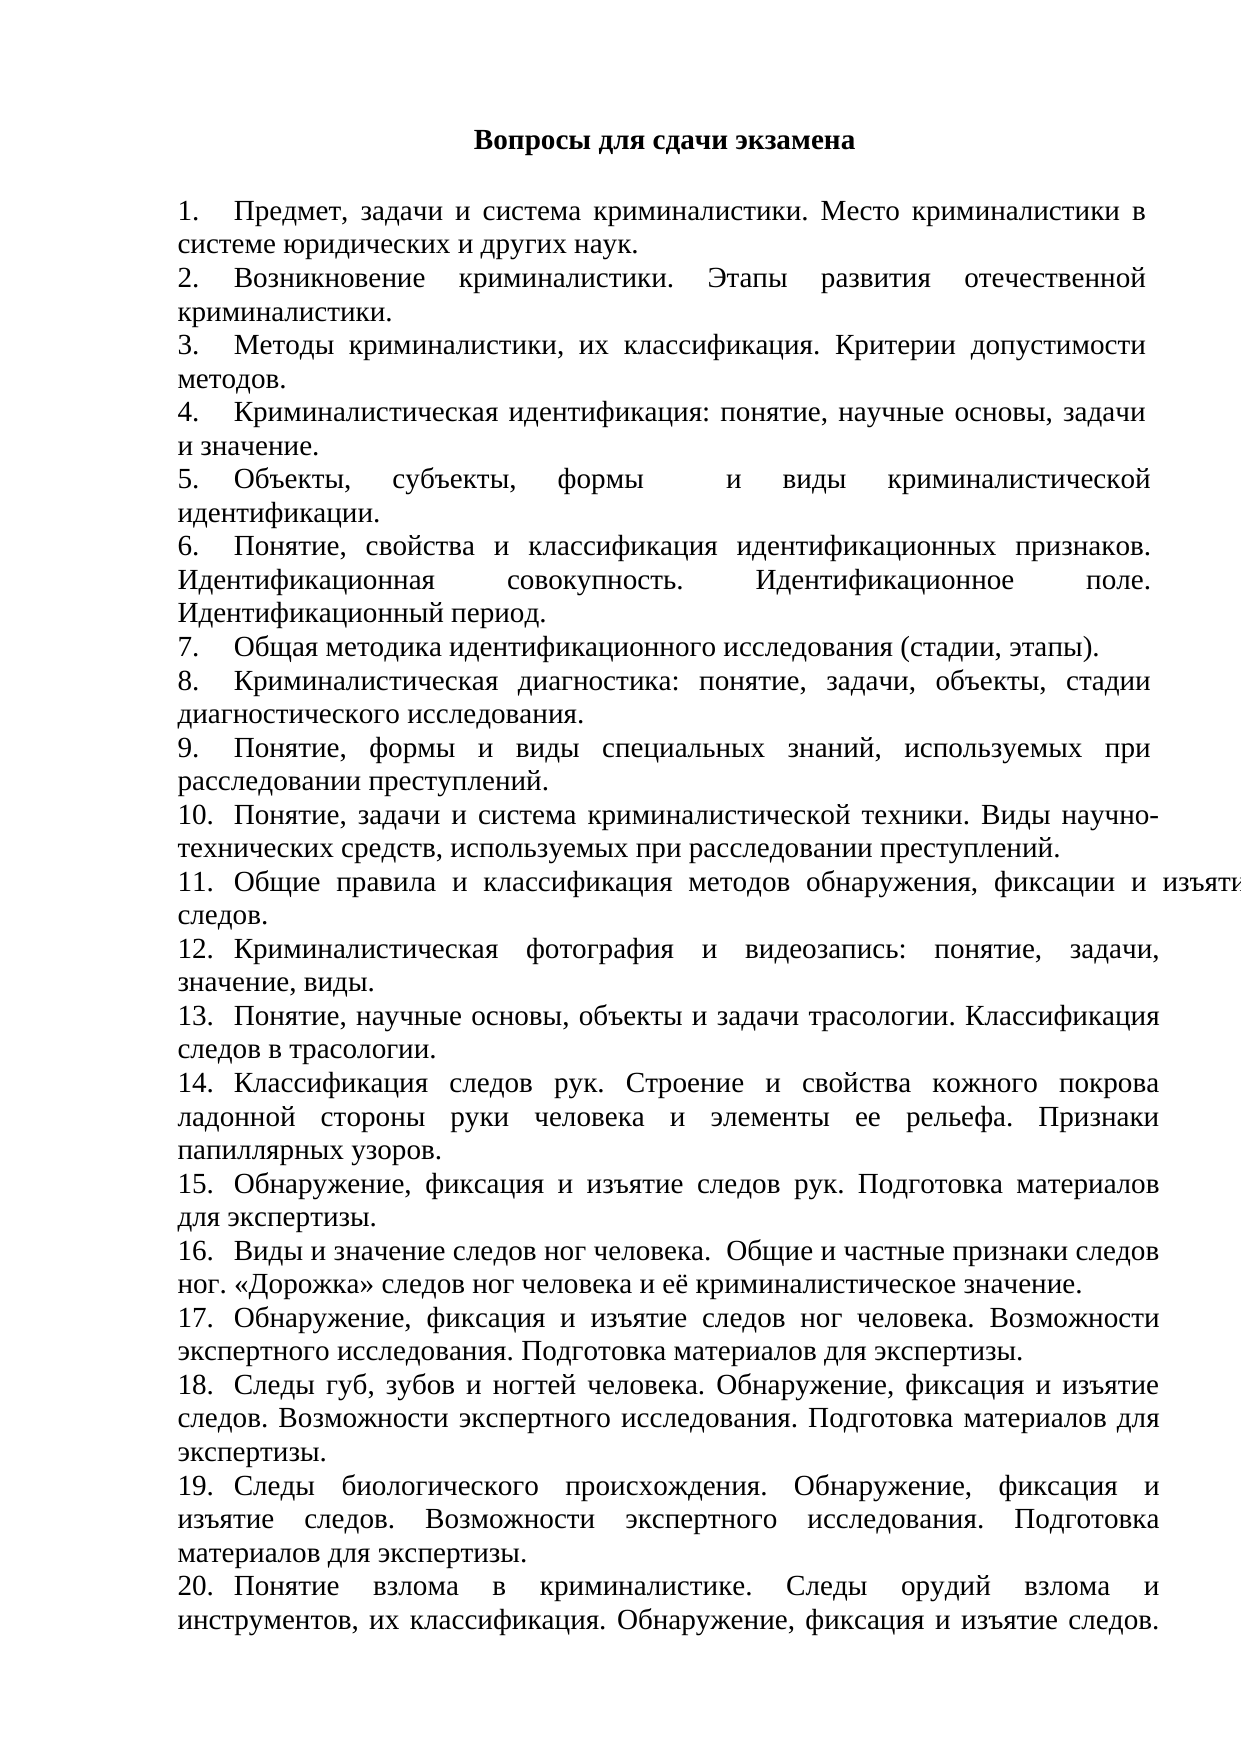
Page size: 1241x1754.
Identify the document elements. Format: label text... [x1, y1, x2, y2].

list Возникновение криминалистики. Этапы развития отечественной криминалистики. [177, 260, 1147, 327]
list Понятие, свойства и классификация идентификационных признаков. Идентификационная совокупность. Идентификационное поле. Идентификационный период. [177, 528, 1152, 629]
list Объекты, субъекты, формы и виды криминалистической идентификации. [177, 461, 1152, 528]
list Понятие, научные основы, объекты и задачи трасологии. Классификация следов в трасологии. [177, 998, 1160, 1065]
list Обнаружение, фиксация и изъятие следов ног человека. Возможности экспертного исследования. Подготовка материалов для экспертизы. [177, 1300, 1160, 1367]
text Вопросы для сдачи экзамена [177, 118, 1152, 156]
list Понятие, задачи и система криминалистической техники. Виды научно-технических средств, используемых при расследовании преступлений. [177, 797, 1160, 864]
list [177, 1568, 1160, 1635]
list Методы криминалистики, их классификация. Критерии допустимости методов. [177, 327, 1147, 394]
list Следы биологического происхождения. Обнаружение, фиксация и изъятие следов. Возможности экспертного исследования. Подготовка материалов для экспертизы. [177, 1468, 1160, 1568]
list Виды и значение следов ног человека. Общие и частные признаки следов ног. «Дорожка» следов ног человека и её криминалистическое значение. [177, 1233, 1160, 1300]
list Понятие, формы и виды специальных знаний, используемых при расследовании преступлений. [177, 730, 1152, 797]
list Криминалистическая идентификация: понятие, научные основы, задачи и значение. [177, 394, 1147, 461]
list Криминалистическая диагностика: понятие, задачи, объекты, стадии диагностического исследования. [177, 663, 1152, 730]
list Общие правила и классификация методов обнаружения, фиксации и изъятия следов. [177, 864, 1240, 931]
list Обнаружение, фиксация и изъятие следов рук. Подготовка материалов для экспертизы. [177, 1166, 1160, 1233]
list Общая методика идентификационного исследования (стадии, этапы). [177, 629, 1152, 663]
list Предмет, задачи и система криминалистики. Место криминалистики в системе юридических и других наук. [177, 193, 1147, 260]
list Следы губ, зубов и ногтей человека. Обнаружение, фиксация и изъятие следов. Возможности экспертного исследования. Подготовка материалов для экспертизы. [177, 1367, 1160, 1468]
list Классификация следов рук. Строение и свойства кожного покрова ладонной стороны руки человека и элементы ее рельефа. Признаки папиллярных узоров. [177, 1065, 1160, 1166]
list Криминалистическая фотография и видеозапись: понятие, задачи, значение, виды. [177, 931, 1160, 998]
